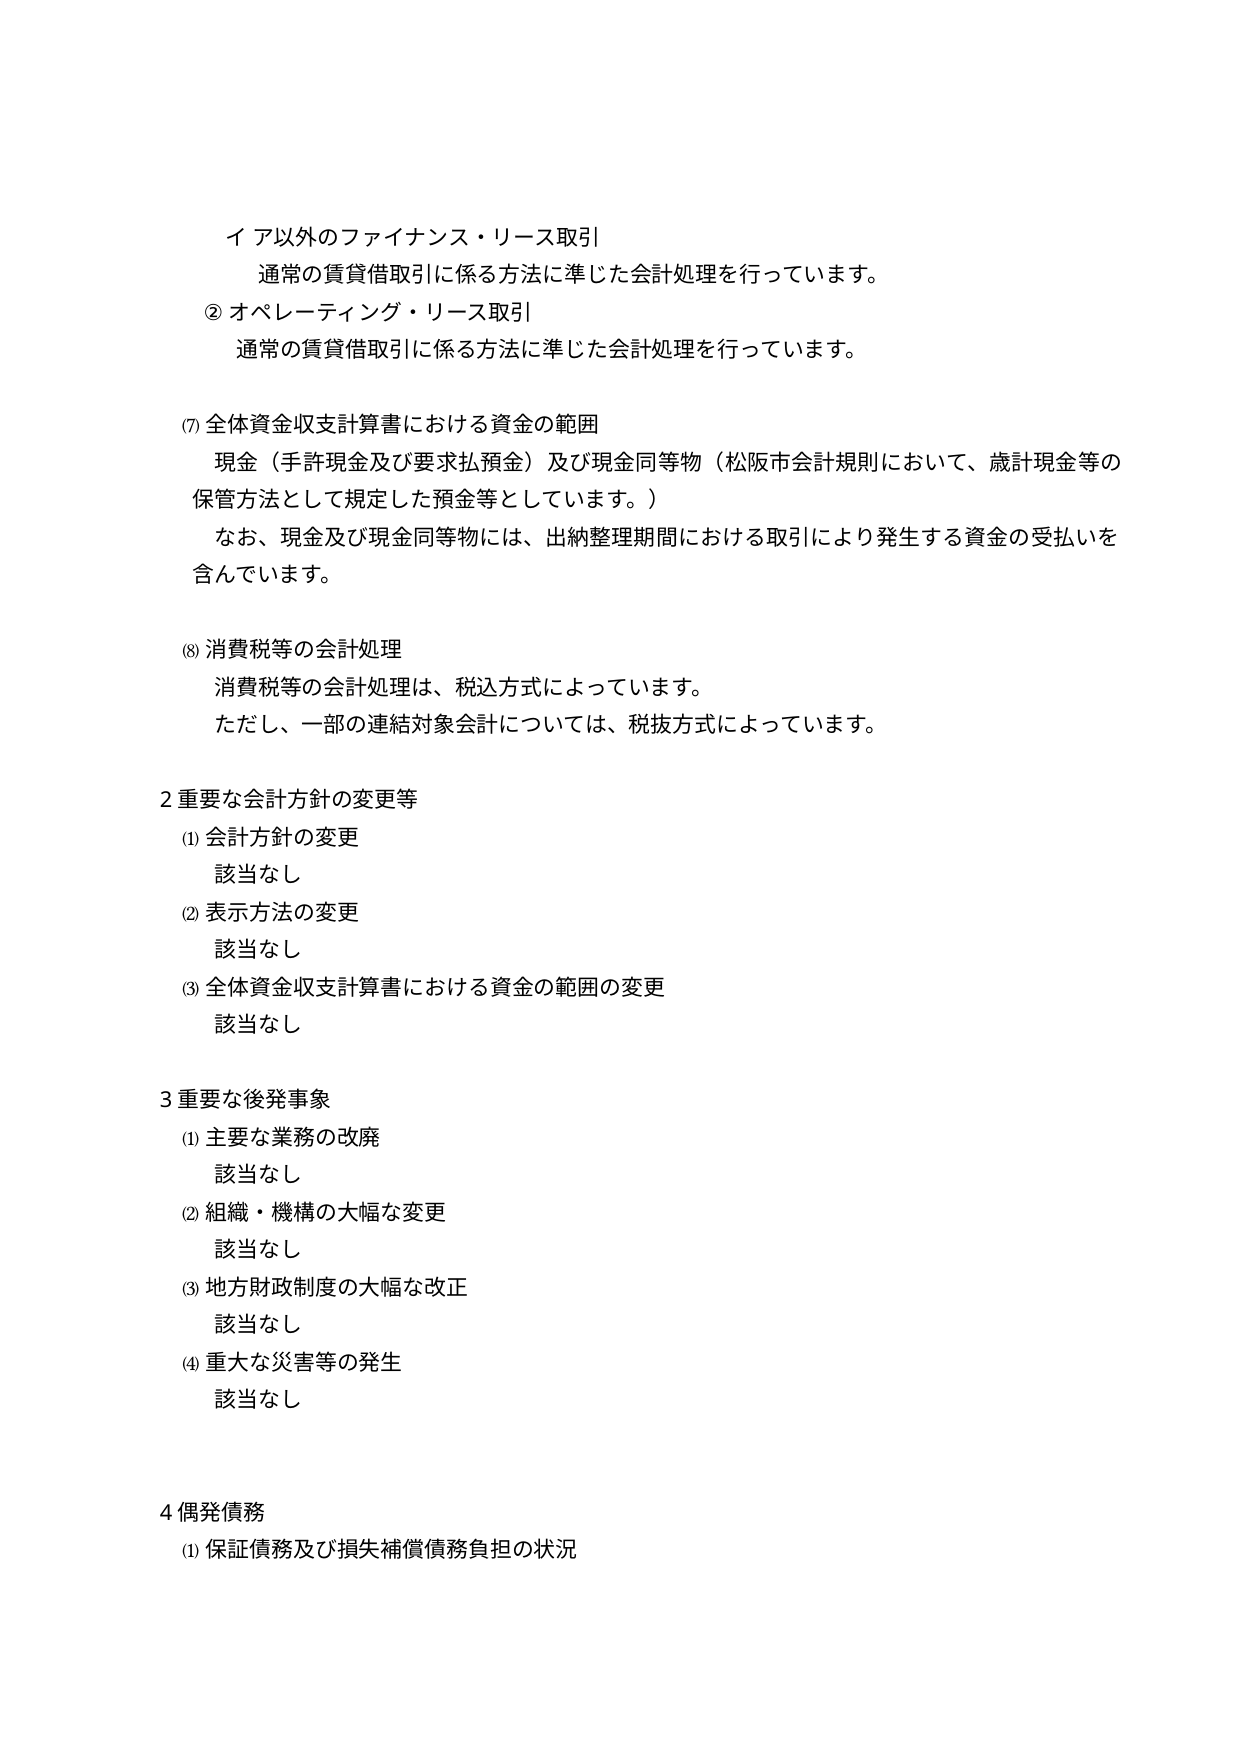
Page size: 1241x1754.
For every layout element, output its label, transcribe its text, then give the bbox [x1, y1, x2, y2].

text ⑷ 重大な災害等の発生 [181, 1342, 1122, 1379]
text なお、現金及び現金同等物には、出納整理期間における取引により発生する資金の受払いを含んでいます。 [192, 517, 1122, 592]
text 通常の賃貸借取引に係る方法に準じた会計処理を行っています。 [258, 254, 1122, 292]
text 4 偶発債務 [159, 1492, 1122, 1529]
text 現金（手許現金及び要求払預金）及び現金同等物（松阪市会計規則において、歳計現金等の保管方法として規定した預金等としています。） [192, 442, 1122, 517]
text ⑴ 保証債務及び損失補償債務負担の状況 [181, 1529, 1122, 1567]
text ⑺ 全体資金収支計算書における資金の範囲 [181, 404, 1122, 442]
text イ ア以外のファイナンス・リース取引 [225, 217, 1122, 254]
text 該当なし [214, 1004, 1122, 1042]
text ⑶ 全体資金収支計算書における資金の範囲の変更 [181, 967, 1122, 1004]
text 消費税等の会計処理は、税込方式によっています。 [214, 667, 1122, 704]
text 通常の賃貸借取引に係る方法に準じた会計処理を行っています。 [236, 329, 1122, 367]
text 2 重要な会計方針の変更等 [159, 779, 1122, 817]
text ただし、一部の連結対象会計については、税抜方式によっています。 [214, 704, 1122, 742]
text 該当なし [214, 1229, 1122, 1267]
text 該当なし [214, 1304, 1122, 1342]
text 3 重要な後発事象 [159, 1079, 1122, 1117]
text ⑴ 会計方針の変更 [181, 817, 1122, 854]
text 該当なし [214, 929, 1122, 967]
text ⑵ 組織・機構の大幅な変更 [181, 1192, 1122, 1229]
text ⑴ 主要な業務の改廃 [181, 1117, 1122, 1154]
text 該当なし [214, 1154, 1122, 1192]
text ⑻ 消費税等の会計処理 [181, 629, 1122, 667]
text 該当なし [214, 1379, 1122, 1417]
text ⑵ 表示方法の変更 [181, 892, 1122, 929]
text 該当なし [214, 854, 1122, 892]
text ⑶ 地方財政制度の大幅な改正 [181, 1267, 1122, 1304]
text ② オペレーティング・リース取引 [203, 292, 1122, 329]
